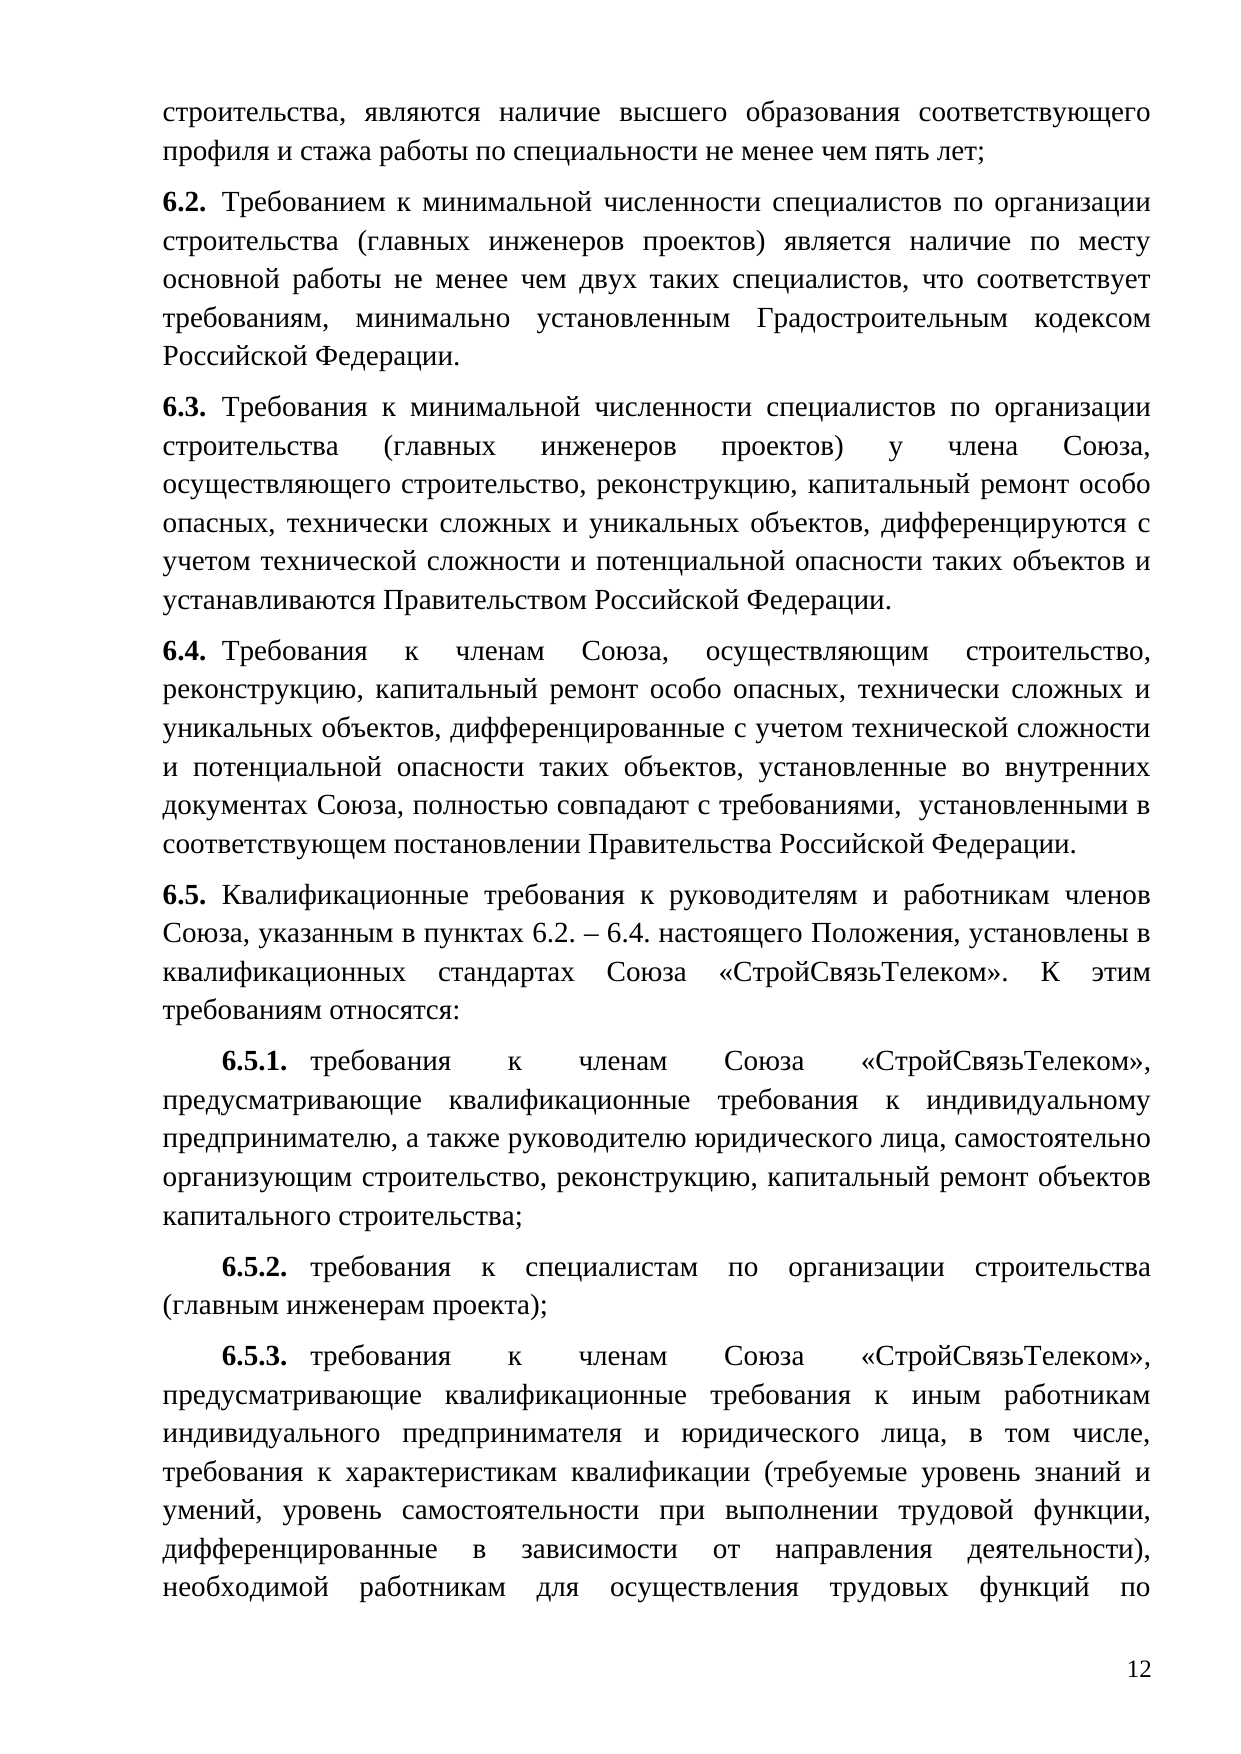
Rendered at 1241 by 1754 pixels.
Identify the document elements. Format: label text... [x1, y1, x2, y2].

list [162, 94, 1152, 167]
list требования к членам Союза «СтройСвязьТелеком», предусматривающие квалификационные требования к индивидуальному предпринимателю, а также руководителю юридического лица, самостоятельно организующим строительство, реконструкцию, капитальный ремонт объектов капитального строительства; [162, 1043, 1152, 1231]
list Требования к минимальной численности специалистов по организации строительства (главных инженеров проектов) у члена Союза, осуществляющего строительство, реконструкцию, капитальный ремонт особо опасных, технически сложных и уникальных объектов, дифференцируются с учетом технической сложности и потенциальной опасности таких объектов и устанавливаются Правительством Российской Федерации. [162, 389, 1152, 616]
list требования к специалистам по организации строительства (главным инженерам проекта); [162, 1249, 1152, 1321]
list Квалификационные требования к руководителям и работникам членов Союза, указанным в пунктах 6.2. – 6.4. настоящего Положения, установлены в квалификационных стандартах Союза «СтройСвязьТелеком». К этим требованиям относятся: [162, 877, 1152, 1026]
list Требования к членам Союза, осуществляющим строительство, реконструкцию, капитальный ремонт особо опасных, технически сложных и уникальных объектов, дифференцированные с учетом технической сложности и потенциальной опасности таких объектов, установленные во внутренних документах Союза, полностью совпадают с требованиями, установленными в соответствующем постановлении Правительства Российской Федерации. [162, 633, 1152, 859]
list Требованием к минимальной численности специалистов по организации строительства (главных инженеров проектов) является наличие по месту основной работы не менее чем двух таких специалистов, что соответствует требованиям, минимально установленным Градостроительным кодексом Российской Федерации. [162, 184, 1152, 372]
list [162, 1338, 1152, 1603]
